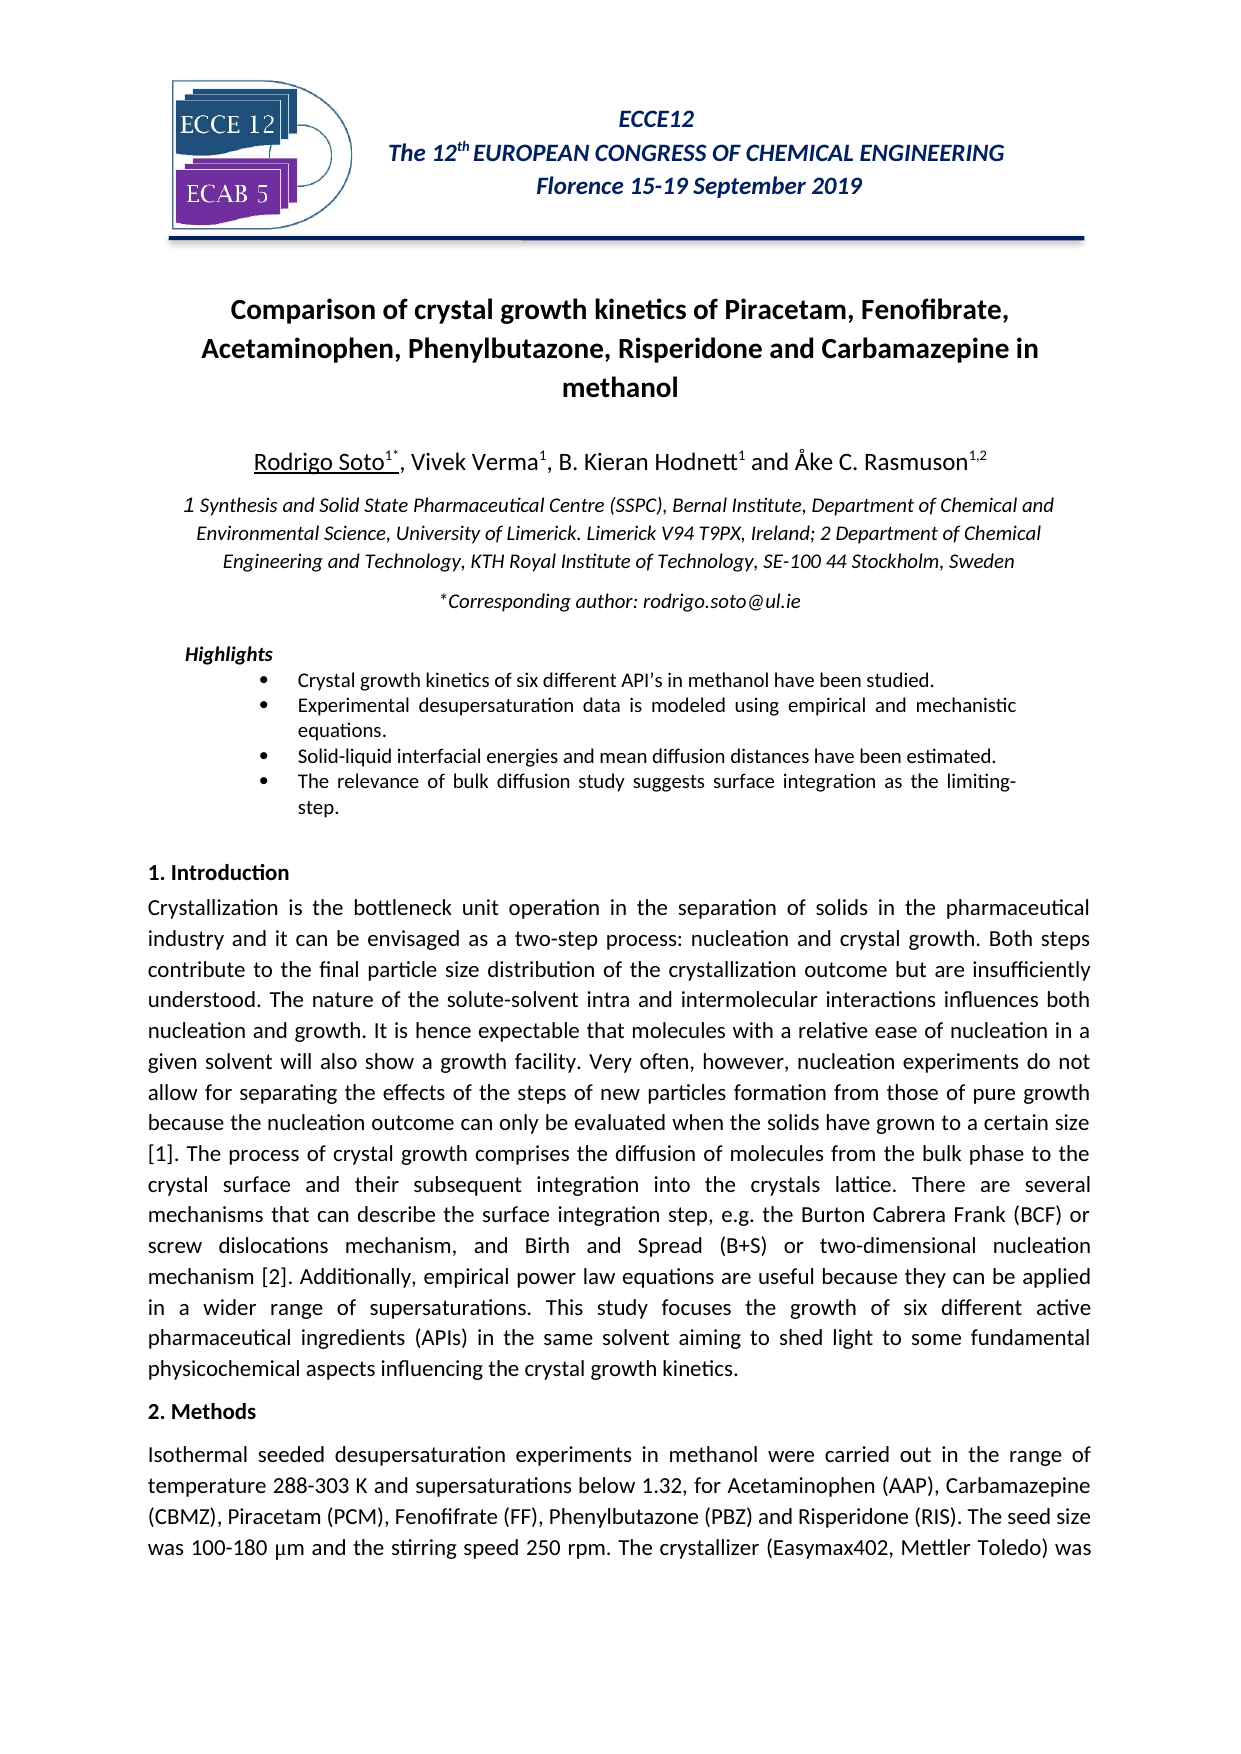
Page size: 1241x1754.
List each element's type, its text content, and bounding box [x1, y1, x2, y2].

list Solid-liquid interfacial energies and mean diffusion distances have been estimated. [260, 743, 1017, 768]
text Rodrigo Soto1*, Vivek Verma1, B. Kieran Hodnett1 and Åke C. Rasmuson1,2 [148, 446, 1092, 477]
text Crystallization is the bottleneck unit operation in the separation of solids in the pharmaceutical industry and it can be envisaged as a two-step process: nucleation and crystal growth. Both steps contribute to the final particle size distribution of the crystallization outcome but are insufficiently understood. The nature of the solute-solvent intra and intermolecular interactions influences both nucleation and growth. It is hence expectable that molecules with a relative ease of nucleation in a given solvent will also show a growth facility. Very often, however, nucleation experiments do not allow for separating the effects of the steps of new particles formation from those of pure growth because the nucleation outcome can only be evaluated when the solids have grown to a certain size [1]. The process of crystal growth comprises the diffusion of molecules from the bulk phase to the crystal surface and their subsequent integration into the crystals lattice. There are several mechanisms that can describe the surface integration step, e.g. the Burton Cabrera Frank (BCF) or screw dislocations mechanism, and Birth and Spread (B+S) or two-dimensional nucleation mechanism [2]. Additionally, empirical power law equations are useful because they can be applied in a wider range of supersaturations. This study focuses the growth of six different active pharmaceutical ingredients (APIs) in the same solvent aiming to shed light to some fundamental physicochemical aspects influencing the crystal growth kinetics. [148, 893, 1092, 1382]
list Experimental desupersaturation data is modeled using empirical and mechanistic equations. [260, 692, 1017, 743]
text *Corresponding author: rodrigo.soto@ul.ie [148, 588, 1092, 614]
text 1. Introduction [148, 858, 1092, 886]
text 1 Synthesis and Solid State Pharmaceutical Centre (SSPC), Bernal Institute, Department of Chemical and Environmental Science, University of Limerick. Limerick V94 T9PX, Ireland; 2 Department of Chemical Engineering and Technology, KTH Royal Institute of Technology, SE-100 44 Stockholm, Sweden [148, 492, 1092, 573]
text Comparison of crystal growth kinetics of Piracetam, Fenofibrate, Acetaminophen, Phenylbutazone, Risperidone and Carbamazepine in methanol [148, 291, 1092, 405]
list Crystal growth kinetics of six different API’s in methanol have been studied. [260, 667, 1017, 692]
text 2. Methods [148, 1397, 1092, 1425]
subtitle Highlights [148, 641, 1092, 667]
list The relevance of bulk diffusion study suggests surface integration as the limiting-step. [260, 768, 1017, 819]
picture [171, 79, 353, 230]
